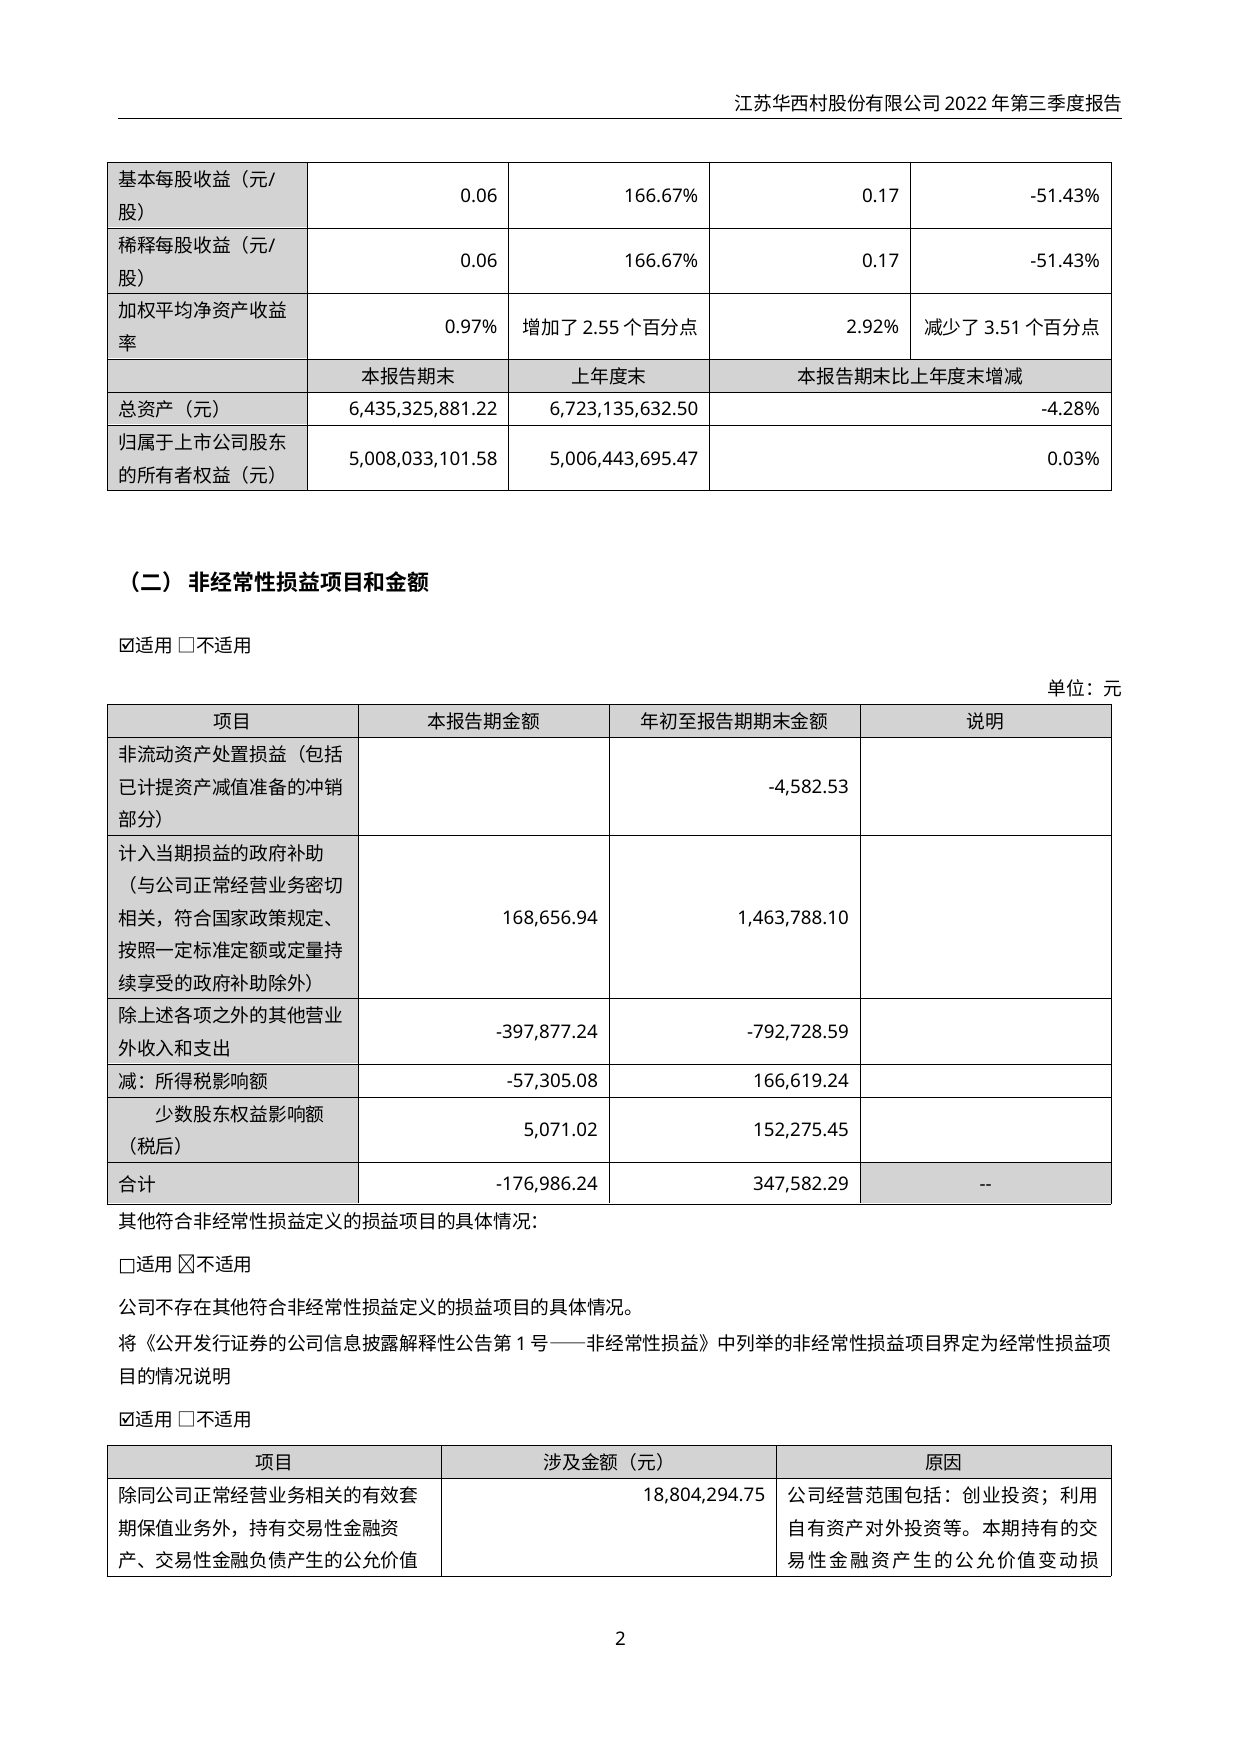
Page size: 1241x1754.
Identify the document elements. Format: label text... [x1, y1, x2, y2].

table_cell 归属于上市公司股东的所有者权益（元） [108, 426, 307, 490]
table_header 涉及金额（元） [442, 1446, 776, 1478]
table_cell 稀释每股收益（元/股） [108, 229, 307, 293]
table_cell [861, 999, 1111, 1063]
table_cell 计入当期损益的政府补助（与公司正常经营业务密切相关，符合国家政策规定、按照一定标准定额或定量持续享受的政府补助除外） [108, 836, 358, 998]
table_header 年初至报告期期末金额 [610, 705, 860, 737]
table_cell 0.17 [710, 229, 910, 293]
table_cell 152,275.45 [610, 1098, 860, 1162]
table_cell 347,582.29 [610, 1163, 860, 1203]
table_cell -51.43% [911, 163, 1111, 227]
table_cell [108, 360, 307, 392]
table_cell 增加了2.55个百分点 [509, 294, 709, 358]
table_cell [359, 738, 609, 835]
table_cell 加权平均净资产收益率 [108, 294, 307, 358]
table_cell 减少了3.51个百分点 [911, 294, 1111, 358]
table_cell 5,006,443,695.47 [509, 426, 709, 490]
text 其他符合非经常性损益定义的损益项目的具体情况： [118, 1204, 1122, 1236]
table_cell 合计 [108, 1163, 358, 1203]
table_cell 减：所得税影响额 [108, 1065, 358, 1097]
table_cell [108, 1479, 441, 1576]
table_cell [861, 836, 1111, 998]
table_cell 0.03% [710, 426, 1111, 490]
table_cell -4,582.53 [610, 738, 860, 835]
table_cell -397,877.24 [359, 999, 609, 1063]
table_cell -- [861, 1163, 1111, 1203]
table_cell 本报告期末比上年度末增减 [710, 360, 1111, 392]
table_cell -4.28% [710, 393, 1111, 424]
table_cell 少数股东权益影响额（税后） [108, 1098, 358, 1162]
text 适用 □不适用 [118, 628, 1122, 661]
table_cell 非流动资产处置损益（包括已计提资产减值准备的冲销部分） [108, 738, 358, 835]
table_header 项目 [108, 705, 358, 737]
table_cell 168,656.94 [359, 836, 609, 998]
table_header 原因 [777, 1446, 1111, 1478]
table_cell 除上述各项之外的其他营业外收入和支出 [108, 999, 358, 1063]
table_header 本报告期金额 [359, 705, 609, 737]
table_cell 166,619.24 [610, 1065, 860, 1097]
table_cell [777, 1479, 1111, 1576]
table_cell 5,008,033,101.58 [308, 426, 508, 490]
subtitle （二） 非经常性损益项目和金额 [118, 565, 1122, 597]
table_cell 18,804,294.75 [442, 1479, 776, 1576]
table_header 说明 [861, 705, 1111, 737]
table_header 项目 [108, 1446, 441, 1478]
table_cell 基本每股收益（元/股） [108, 163, 307, 227]
table_cell [861, 738, 1111, 835]
text 单位：元 [118, 671, 1122, 704]
text 将《公开发行证券的公司信息披露解释性公告第1号——非经常性损益》中列举的非经常性损益项目界定为经常性损益项目的情况说明 [118, 1326, 1122, 1391]
table_cell -51.43% [911, 229, 1111, 293]
table_cell 166.67% [509, 163, 709, 227]
table_cell -792,728.59 [610, 999, 860, 1063]
table_cell 上年度末 [509, 360, 709, 392]
table_cell 2.92% [710, 294, 910, 358]
text 公司不存在其他符合非经常性损益定义的损益项目的具体情况。 [118, 1290, 1122, 1322]
table_cell 本报告期末 [308, 360, 508, 392]
text 适用 □不适用 [118, 1402, 1122, 1434]
table_cell -176,986.24 [359, 1163, 609, 1203]
table_cell 166.67% [509, 229, 709, 293]
table_cell -57,305.08 [359, 1065, 609, 1097]
table_cell 6,723,135,632.50 [509, 393, 709, 424]
table_cell 0.06 [308, 163, 508, 227]
table_cell 1,463,788.10 [610, 836, 860, 998]
table_cell [861, 1065, 1111, 1097]
table_cell 5,071.02 [359, 1098, 609, 1162]
table_cell 0.17 [710, 163, 910, 227]
table_cell [861, 1098, 1111, 1162]
table_cell 0.06 [308, 229, 508, 293]
table_cell 0.97% [308, 294, 508, 358]
table_cell 6,435,325,881.22 [308, 393, 508, 424]
text □适用 不适用 [118, 1247, 1122, 1279]
table_cell 总资产（元） [108, 393, 307, 424]
